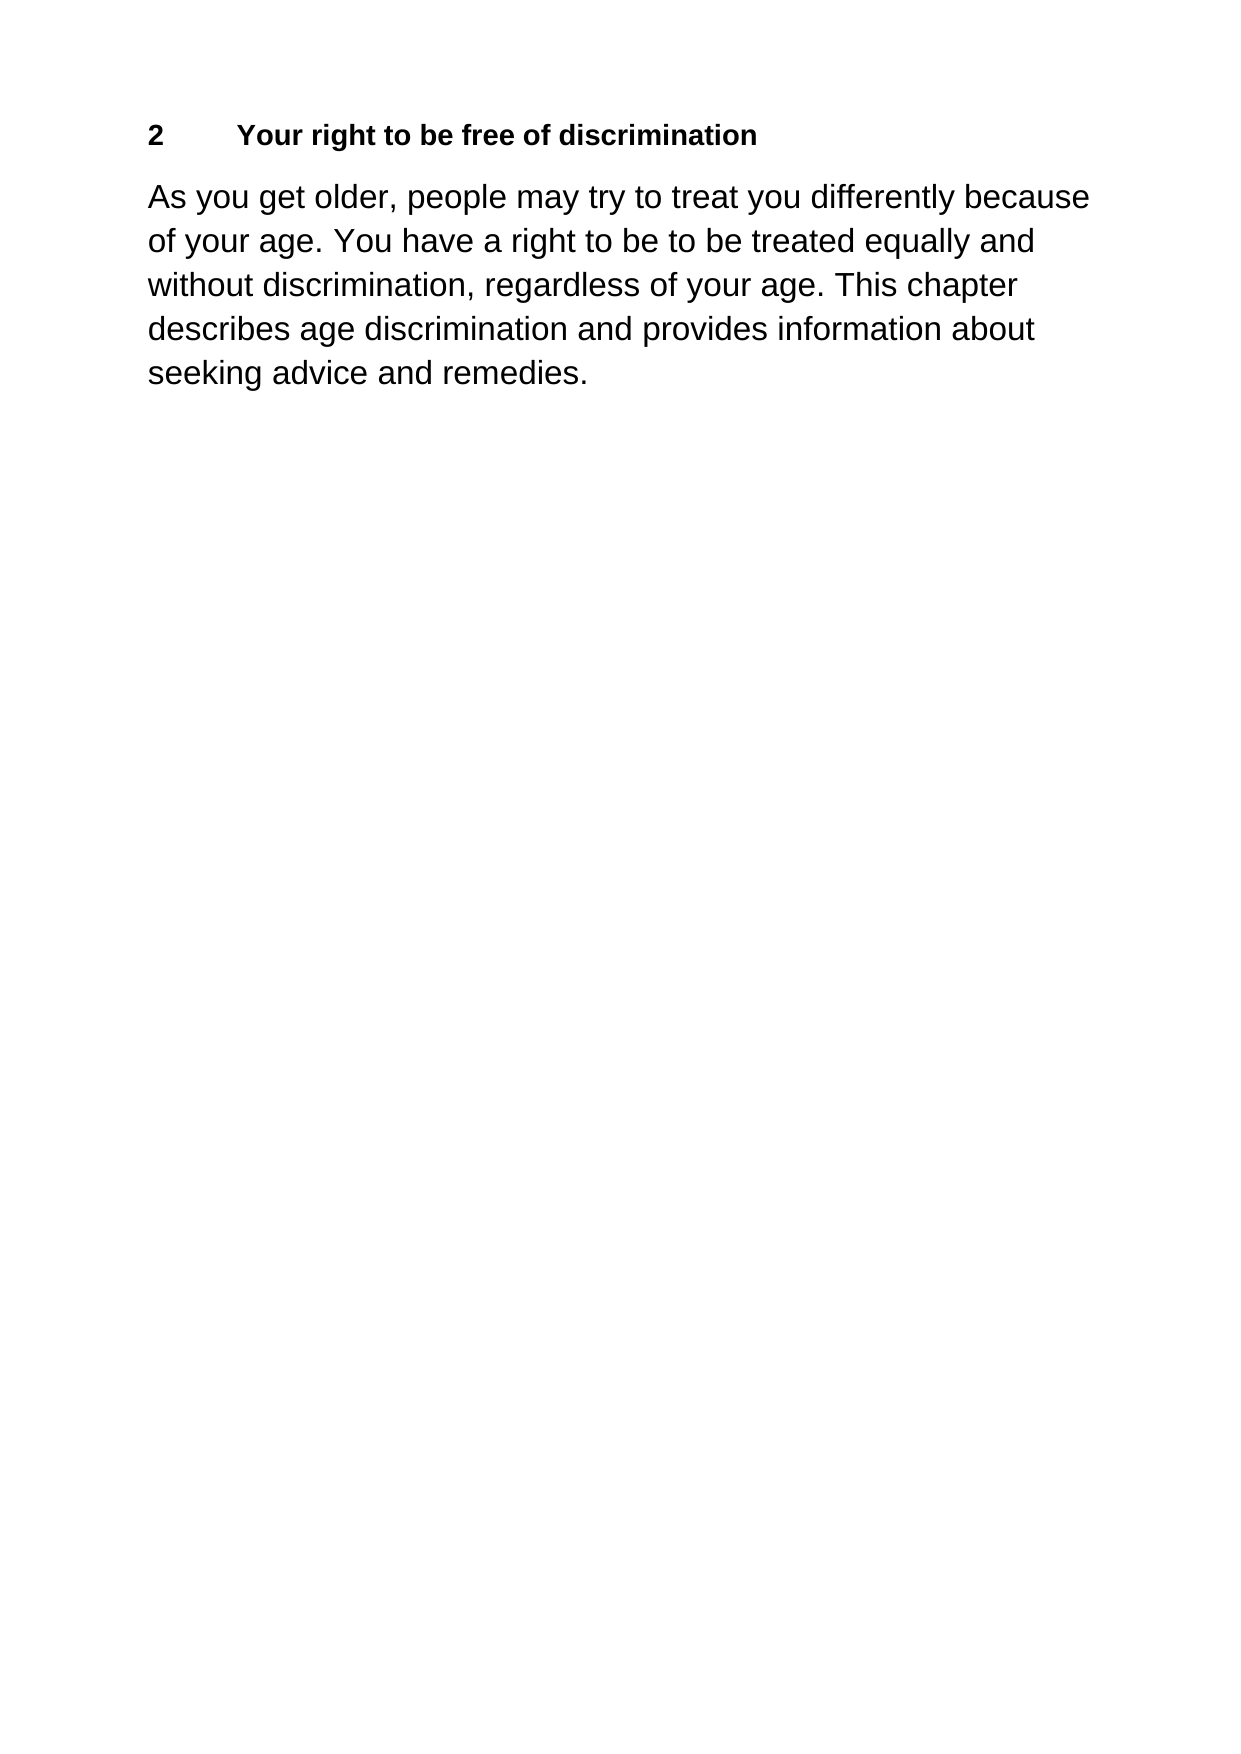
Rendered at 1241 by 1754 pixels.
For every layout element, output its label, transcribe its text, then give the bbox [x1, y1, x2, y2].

text As you get older, people may try to treat you differently because of your age. You have a right to be to be treated equally and without discrimination, regardless of your age. This chapter describes age discrimination and provides information about seeking advice and remedies. [148, 177, 1092, 392]
subtitle Your right to be free of discrimination [148, 118, 1092, 152]
